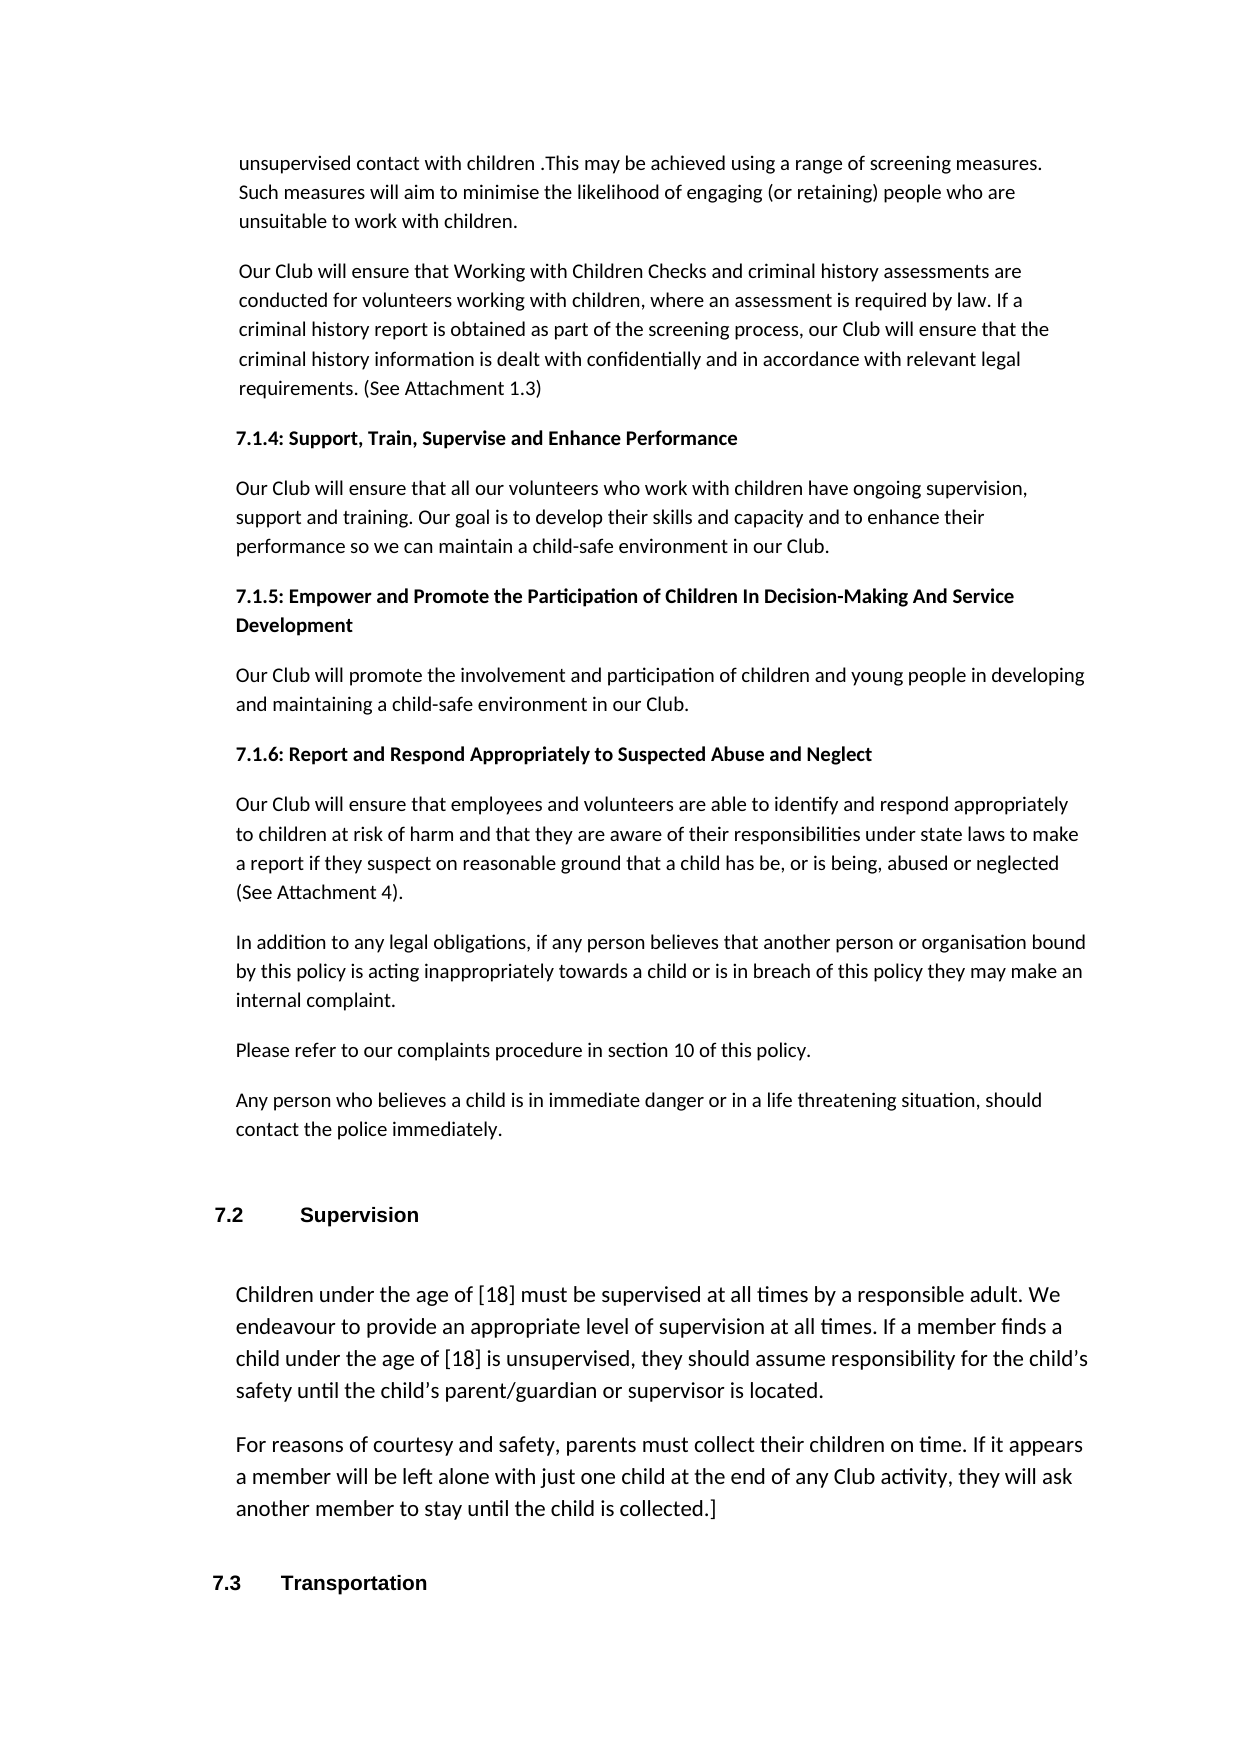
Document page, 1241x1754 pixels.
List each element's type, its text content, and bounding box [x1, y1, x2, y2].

text 7.1.6: Report and Respond Appropriately to Suspected Abuse and Neglect [223, 742, 1090, 767]
text Please refer to our complaints procedure in section 10 of this policy. [236, 1037, 1090, 1063]
text In addition to any legal obligations, if any person believes that another person or organisation bound by this policy is acting inappropriately towards a child or is in breach of this policy they may make an internal complaint. [236, 929, 1090, 1013]
list Transportation [212, 1571, 1090, 1595]
text 7.1.5: Empower and Promote the Participation of Children In Decision-Making And Service Development [236, 583, 1090, 638]
text For reasons of courtesy and safety, parents must collect their children on time. If it appears a member will be left alone with just one child at the end of any Club activity, they will ask another member to stay until the child is collected.] [236, 1430, 1090, 1522]
text Children under the age of [18] must be supervised at all times by a responsible adult. We endeavour to provide an appropriate level of supervision at all times. If a member finds a child under the age of [18] is unsupervised, they should assume responsibility for the child’s safety until the child’s parent/guardian or supervisor is located. [236, 1280, 1090, 1405]
text Our Club will ensure that Working with Children Checks and criminal history assessments are conducted for volunteers working with children, where an assessment is required by law. If a criminal history report is obtained as part of the screening process, our Club will ensure that the criminal history information is dealt with confidentially and in accordance with relevant legal requirements. (See Attachment 1.3) [238, 258, 1090, 400]
text 7.1.4: Support, Train, Supervise and Enhance Performance [191, 425, 1090, 450]
text Any person who believes a child is in immediate danger or in a life threatening situation, should contact the police immediately. [236, 1087, 1090, 1142]
text Our Club will promote the involvement and participation of children and young people in developing and maintaining a child-safe environment in our Club. [236, 662, 1090, 717]
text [238, 150, 1090, 234]
text Our Club will ensure that all our volunteers who work with children have ongoing supervision, support and training. Our goal is to develop their skills and capacity and to enhance their performance so we can maintain a child-safe environment in our Club. [236, 475, 1090, 559]
text Our Club will ensure that employees and volunteers are able to identify and respond appropriately to children at risk of harm and that they are aware of their responsibilities under state laws to make a report if they suspect on reasonable ground that a child has be, or is being, abused or neglected (See Attachment 4). [236, 792, 1090, 904]
text 7.2 Supervision [209, 1203, 1090, 1227]
